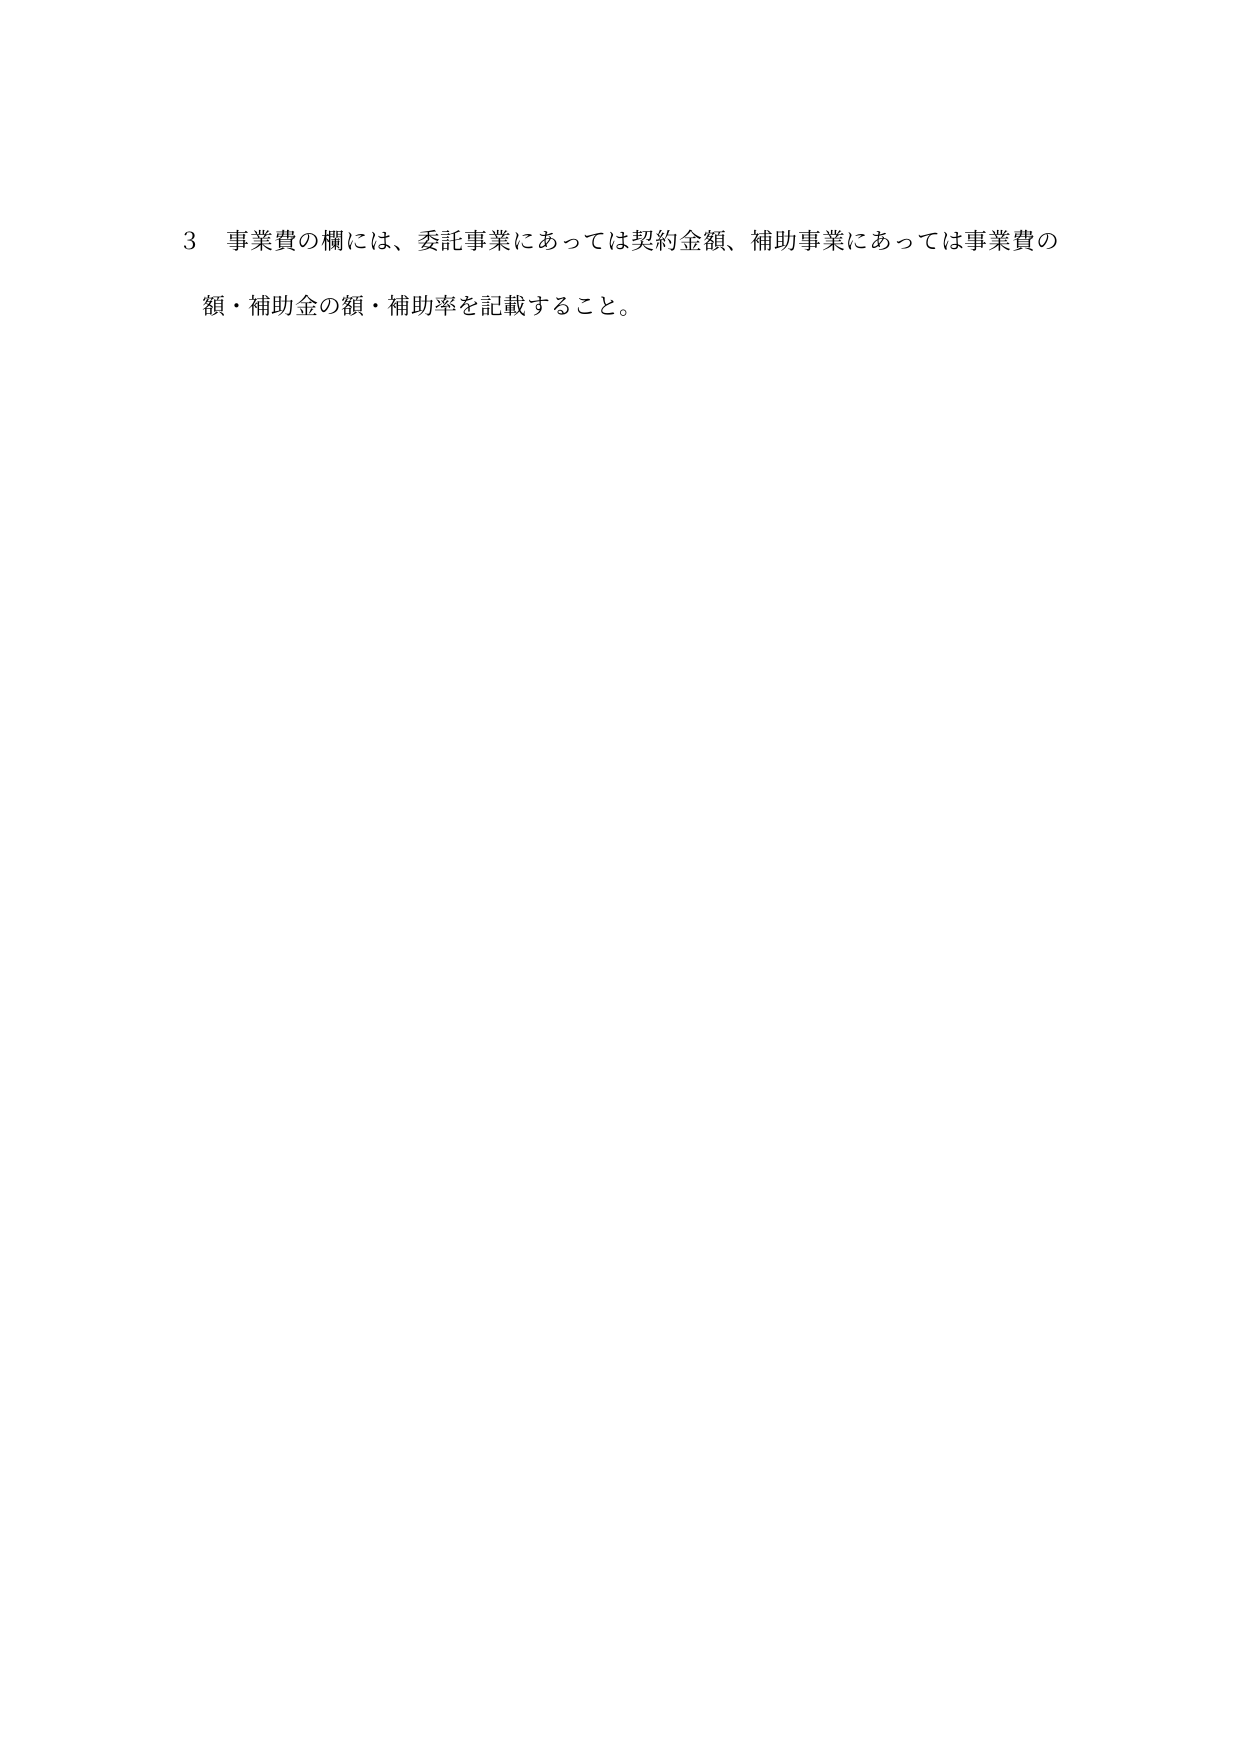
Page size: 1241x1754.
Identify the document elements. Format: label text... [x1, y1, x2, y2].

text ３ 事業費の欄には、委託事業にあっては契約金額、補助事業にあっては事業費の額・補助金の額・補助率を記載すること。 [179, 207, 1061, 337]
